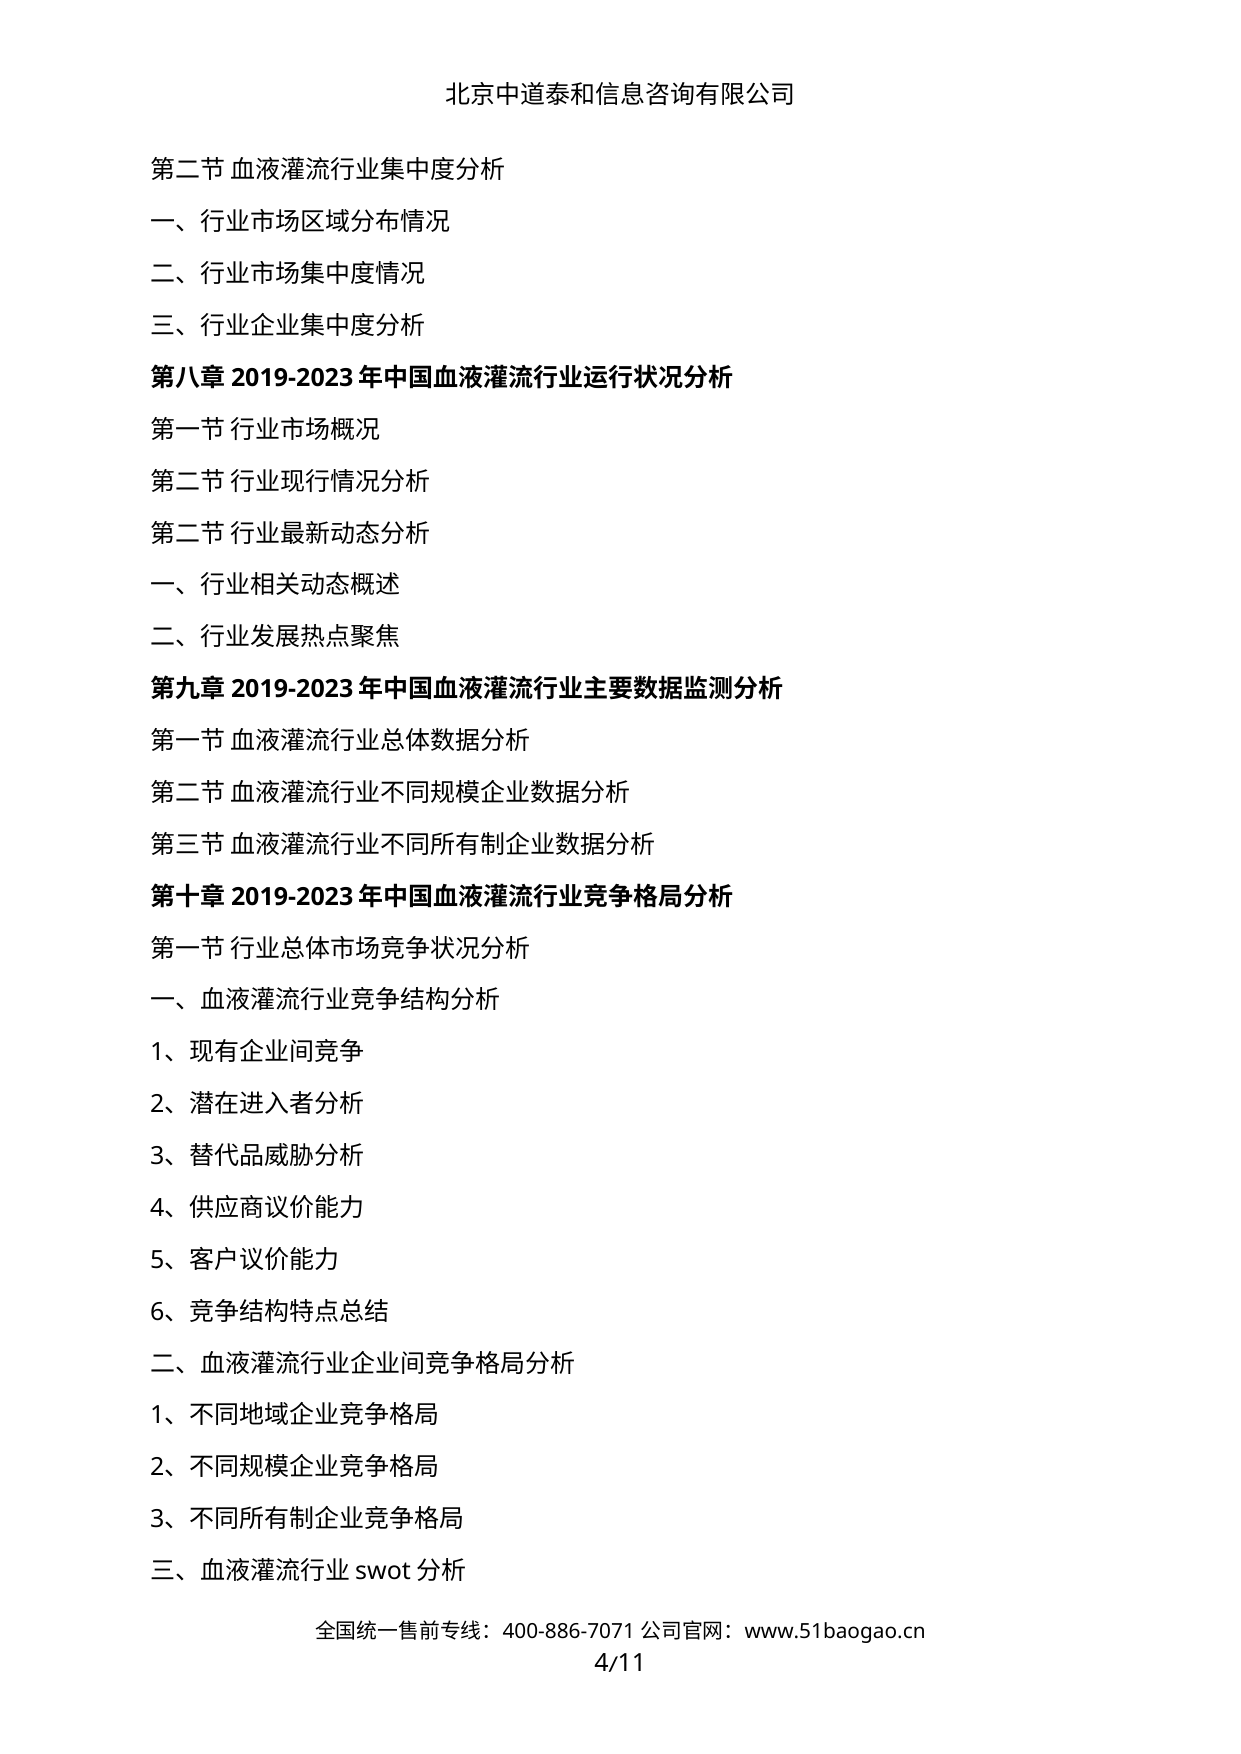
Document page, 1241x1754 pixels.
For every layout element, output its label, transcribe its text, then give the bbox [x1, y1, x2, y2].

text 6、竞争结构特点总结 [150, 1291, 1090, 1327]
text 二、行业市场集中度情况 [150, 254, 1090, 290]
text 第八章 2019-2023年中国血液灌流行业运行状况分析 [150, 357, 1090, 394]
text 4、供应商议价能力 [150, 1187, 1090, 1224]
text 1、现有企业间竞争 [150, 1032, 1090, 1068]
text 第九章 2019-2023年中国血液灌流行业主要数据监测分析 [150, 669, 1090, 705]
text 三、行业企业集中度分析 [150, 306, 1090, 342]
text 2、不同规模企业竞争格局 [150, 1447, 1090, 1483]
text 第三节 血液灌流行业不同所有制企业数据分析 [150, 824, 1090, 861]
text 一、血液灌流行业竞争结构分析 [150, 980, 1090, 1016]
text 第一节 血液灌流行业总体数据分析 [150, 721, 1090, 757]
text 第十章 2019-2023年中国血液灌流行业竞争格局分析 [150, 876, 1090, 912]
text 一、行业相关动态概述 [150, 565, 1090, 601]
text 3、替代品威胁分析 [150, 1136, 1090, 1172]
text 第二节 血液灌流行业不同规模企业数据分析 [150, 772, 1090, 809]
text 第二节 行业现行情况分析 [150, 461, 1090, 497]
text 1、不同地域企业竞争格局 [150, 1395, 1090, 1431]
text 2、潜在进入者分析 [150, 1084, 1090, 1120]
text 第一节 行业市场概况 [150, 409, 1090, 446]
text 第二节 血液灌流行业集中度分析 [150, 150, 1090, 186]
text 5、客户议价能力 [150, 1239, 1090, 1276]
text 二、行业发展热点聚焦 [150, 617, 1090, 653]
text 3、不同所有制企业竞争格局 [150, 1499, 1090, 1535]
text 一、行业市场区域分布情况 [150, 202, 1090, 238]
text 第二节 行业最新动态分析 [150, 513, 1090, 549]
text 第一节 行业总体市场竞争状况分析 [150, 928, 1090, 964]
text 二、血液灌流行业企业间竞争格局分析 [150, 1343, 1090, 1379]
text 三、血液灌流行业swot分析 [150, 1551, 1090, 1587]
